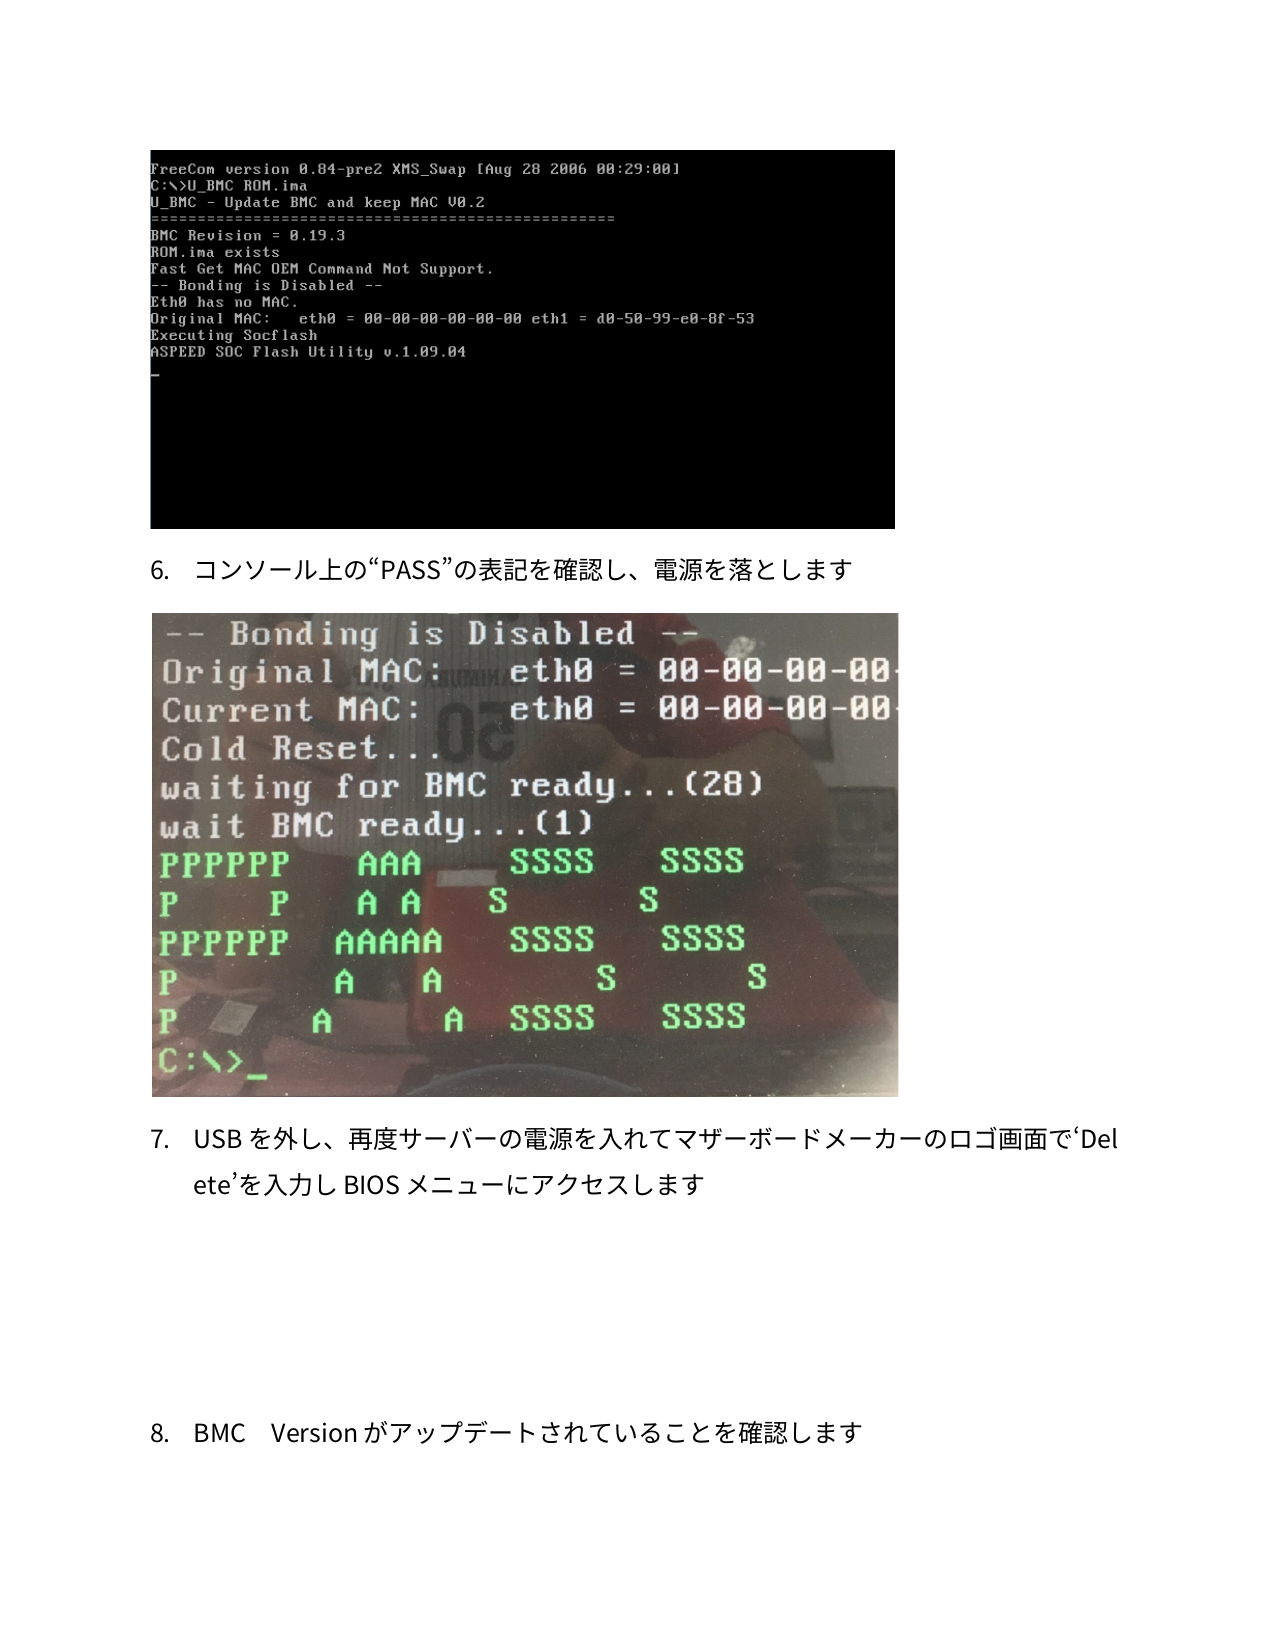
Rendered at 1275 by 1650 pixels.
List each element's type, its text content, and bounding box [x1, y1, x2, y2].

list BMC Versionがアップデートされていることを確認します [150, 1413, 1125, 1449]
list コンソール上の“PASS”の表記を確認し、電源を落とします [150, 551, 1125, 587]
picture [152, 613, 899, 1096]
list USBを外し、再度サーバーの電源を入れてマザーボードメーカーのロゴ画面で‘Delete’を入力しBIOSメニューにアクセスします [150, 1120, 1125, 1202]
picture [150, 150, 895, 529]
